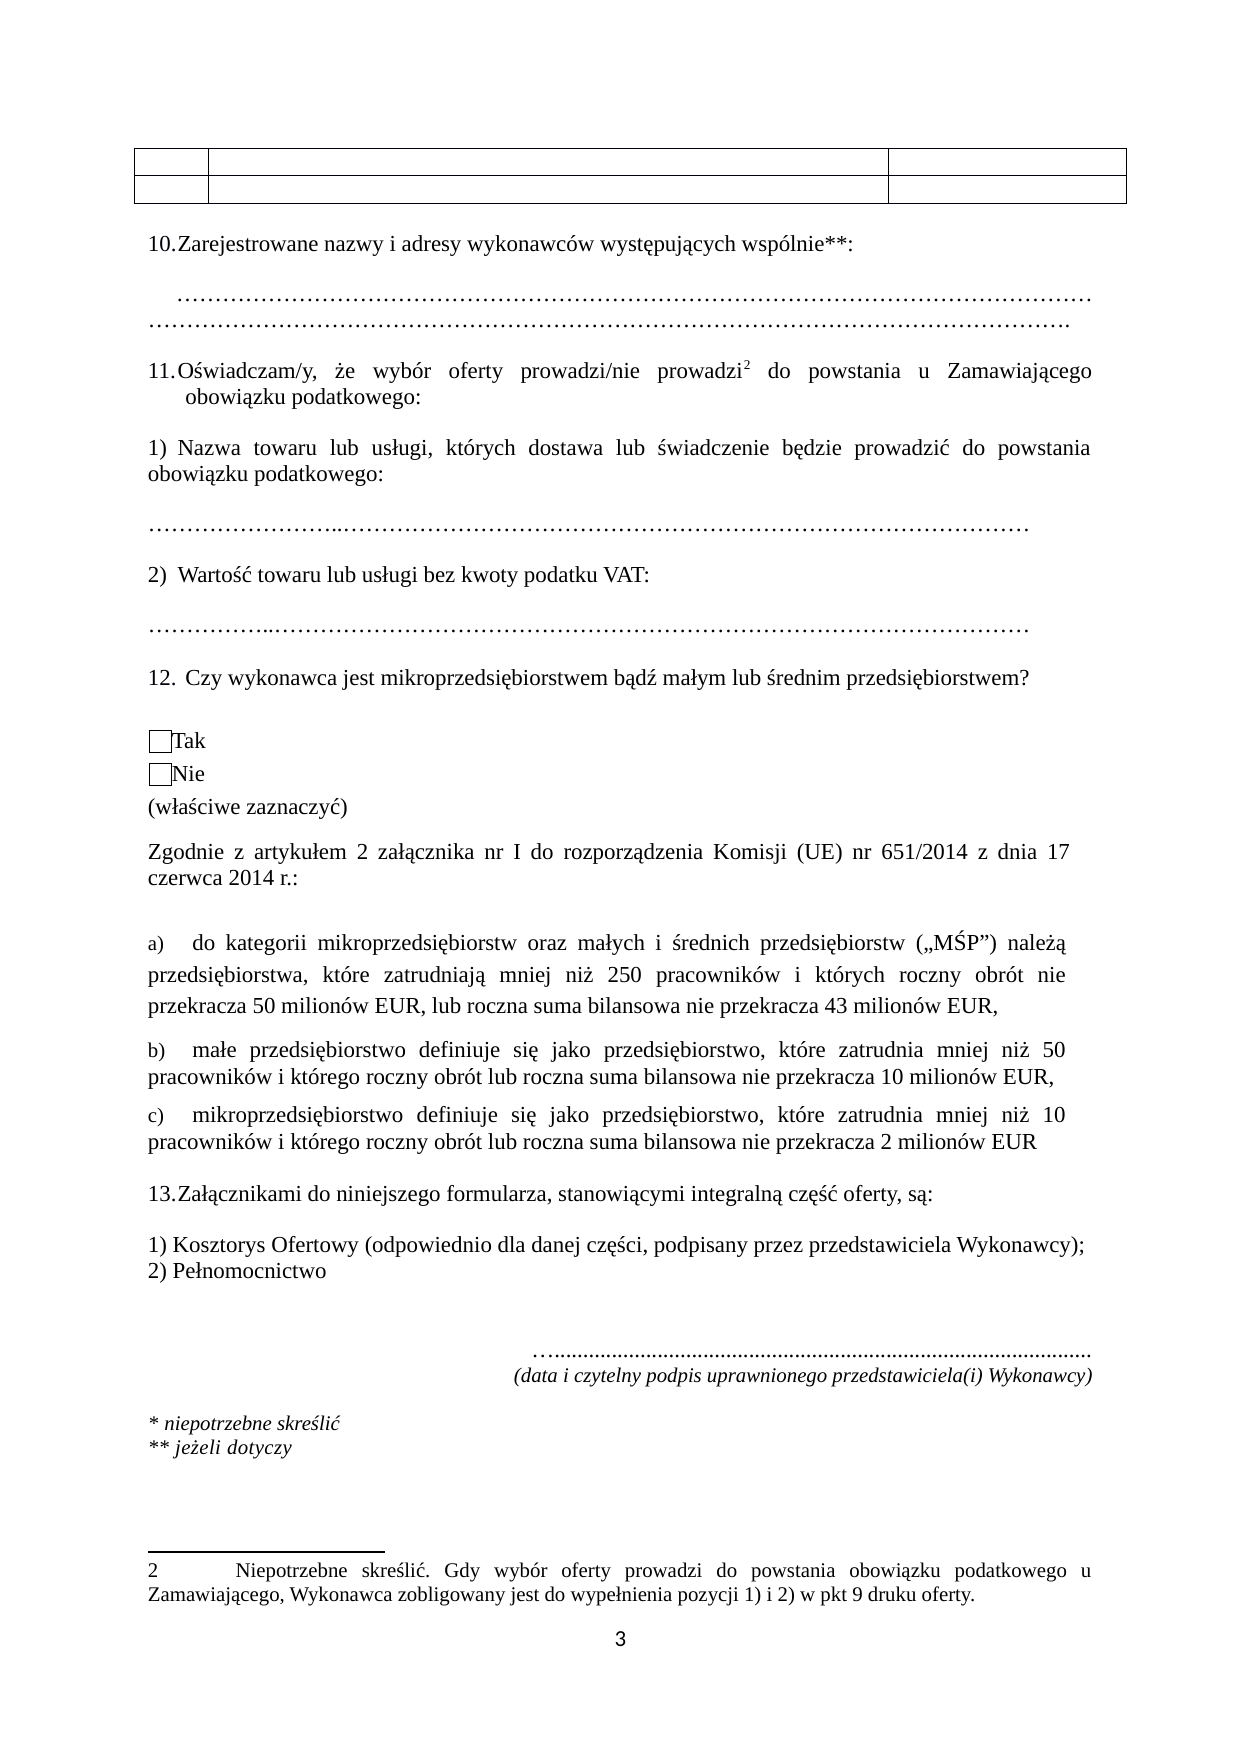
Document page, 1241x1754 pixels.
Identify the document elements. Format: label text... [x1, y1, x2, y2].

text ….............................................................................................. [148, 1336, 1093, 1363]
text 2) Pełnomocnictwo [148, 1257, 1093, 1283]
text 1) Kosztorys Ofertowy (odpowiednio dla danej części, podpisany przez przedstawiciela Wykonawcy); [148, 1231, 1093, 1257]
table_cell [135, 176, 208, 202]
table_cell [135, 149, 208, 175]
list Oświadczam/y, że wybór oferty prowadzi/nie prowadzi do powstania u Zamawiającego obowiązku podatkowego: [148, 357, 1093, 410]
list do kategorii mikroprzedsiębiorstw oraz małych i średnich przedsiębiorstw („MŚP”) należą przedsiębiorstwa, które zatrudniają mniej niż 250 pracowników i których roczny obrót nie przekracza 50 milionów EUR, lub roczna suma bilansowa nie przekracza 43 milionów EUR, [148, 929, 1067, 1019]
text Tak [148, 727, 1093, 753]
text ……………..……………………………………………………………………………………… [148, 611, 1093, 638]
text ** jeżeli dotyczy [148, 1435, 1093, 1459]
text ……………………..……………………………………………………………………………… [148, 511, 1093, 537]
list Wartość towaru lub usługi bez kwoty podatku VAT: [148, 561, 1093, 587]
list Nazwa towaru lub usługi, których dostawa lub świadczenie będzie prowadzić do powstania obowiązku podatkowego: [148, 434, 1093, 486]
list Zarejestrowane nazwy i adresy wykonawców występujących wspólnie**: [148, 230, 1093, 256]
text Nie [148, 760, 1093, 786]
text ……………………………………………………………………………………………………………………………………………………………………………………………………………………. [148, 280, 1093, 333]
text Zgodnie z artykułem 2 załącznika nr I do rozporządzenia Komisji (UE) nr 651/2014 z dnia 17 czerwca 2014 r.: [148, 838, 1072, 891]
text (właściwe zaznaczyć) [148, 793, 1093, 819]
table_cell [209, 149, 888, 175]
text * niepotrzebne skreślić [148, 1411, 1093, 1435]
table_cell [209, 176, 888, 202]
text (data i czytelny podpis uprawnionego przedstawiciela(i) Wykonawcy) [148, 1363, 1093, 1387]
list Załącznikami do niniejszego formularza, stanowiącymi integralną część oferty, są: [148, 1180, 1093, 1207]
table_cell [889, 149, 1126, 175]
list mikroprzedsiębiorstwo definiuje się jako przedsiębiorstwo, które zatrudnia mniej niż 10 pracowników i którego roczny obrót lub roczna suma bilansowa nie przekracza 2 milionów EUR [148, 1101, 1067, 1154]
list Czy wykonawca jest mikroprzedsiębiorstwem bądź małym lub średnim przedsiębiorstwem? [148, 664, 1093, 690]
table_cell [889, 176, 1126, 202]
list małe przedsiębiorstwo definiuje się jako przedsiębiorstwo, które zatrudnia mniej niż 50 pracowników i którego roczny obrót lub roczna suma bilansowa nie przekracza 10 milionów EUR, [148, 1036, 1067, 1089]
